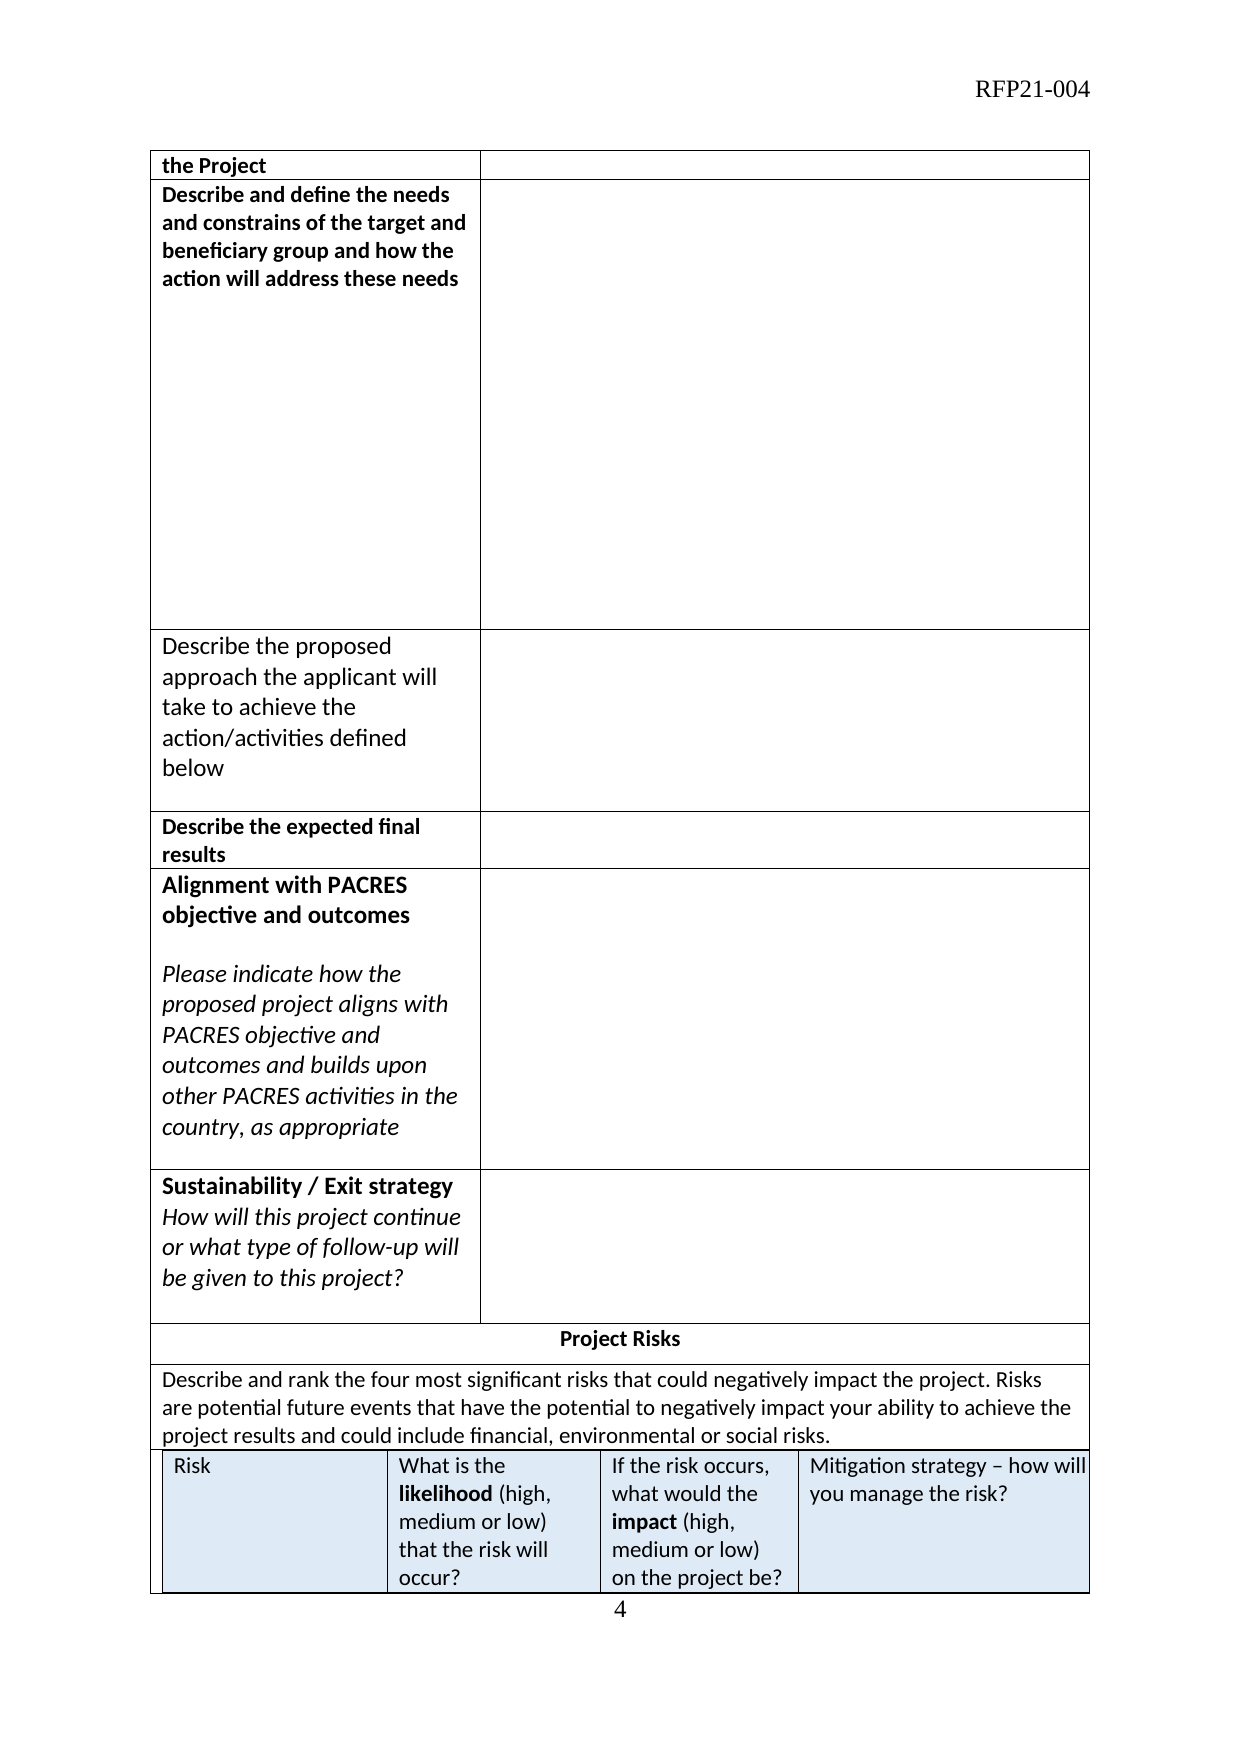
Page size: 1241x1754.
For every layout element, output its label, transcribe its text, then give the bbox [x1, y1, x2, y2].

table_cell Alignment with PACRES objective and outcomes Please indicate how the proposed project aligns with PACRES objective and outcomes and builds upon other PACRES activities in the country, as appropriate [151, 869, 480, 1169]
table_cell [481, 630, 1089, 811]
table_cell Describe and rank the four most significant risks that could negatively impact the project. Risks are potential future events that have the potential to negatively impact your ability to achieve the project results and could include financial, environmental or social risks. [151, 1365, 1089, 1449]
table_cell [481, 180, 1089, 628]
table_cell Describe the proposed approach the applicant will take to achieve the action/activities defined below [151, 630, 480, 811]
table_cell [151, 1450, 162, 1593]
table_cell [481, 1170, 1089, 1323]
table_cell Describe and define the needs and constrains of the target and beneficiary group and how the action will address these needs [151, 180, 480, 628]
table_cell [151, 151, 480, 179]
table_cell Project Risks [151, 1324, 1089, 1364]
table_cell Sustainability / Exit strategy How will this project continue or what type of follow-up will be given to this project? [151, 1170, 480, 1323]
table_cell [481, 151, 1089, 179]
table_cell [481, 869, 1089, 1169]
table_cell Describe the expected final results [151, 812, 480, 868]
table_cell [481, 812, 1089, 868]
